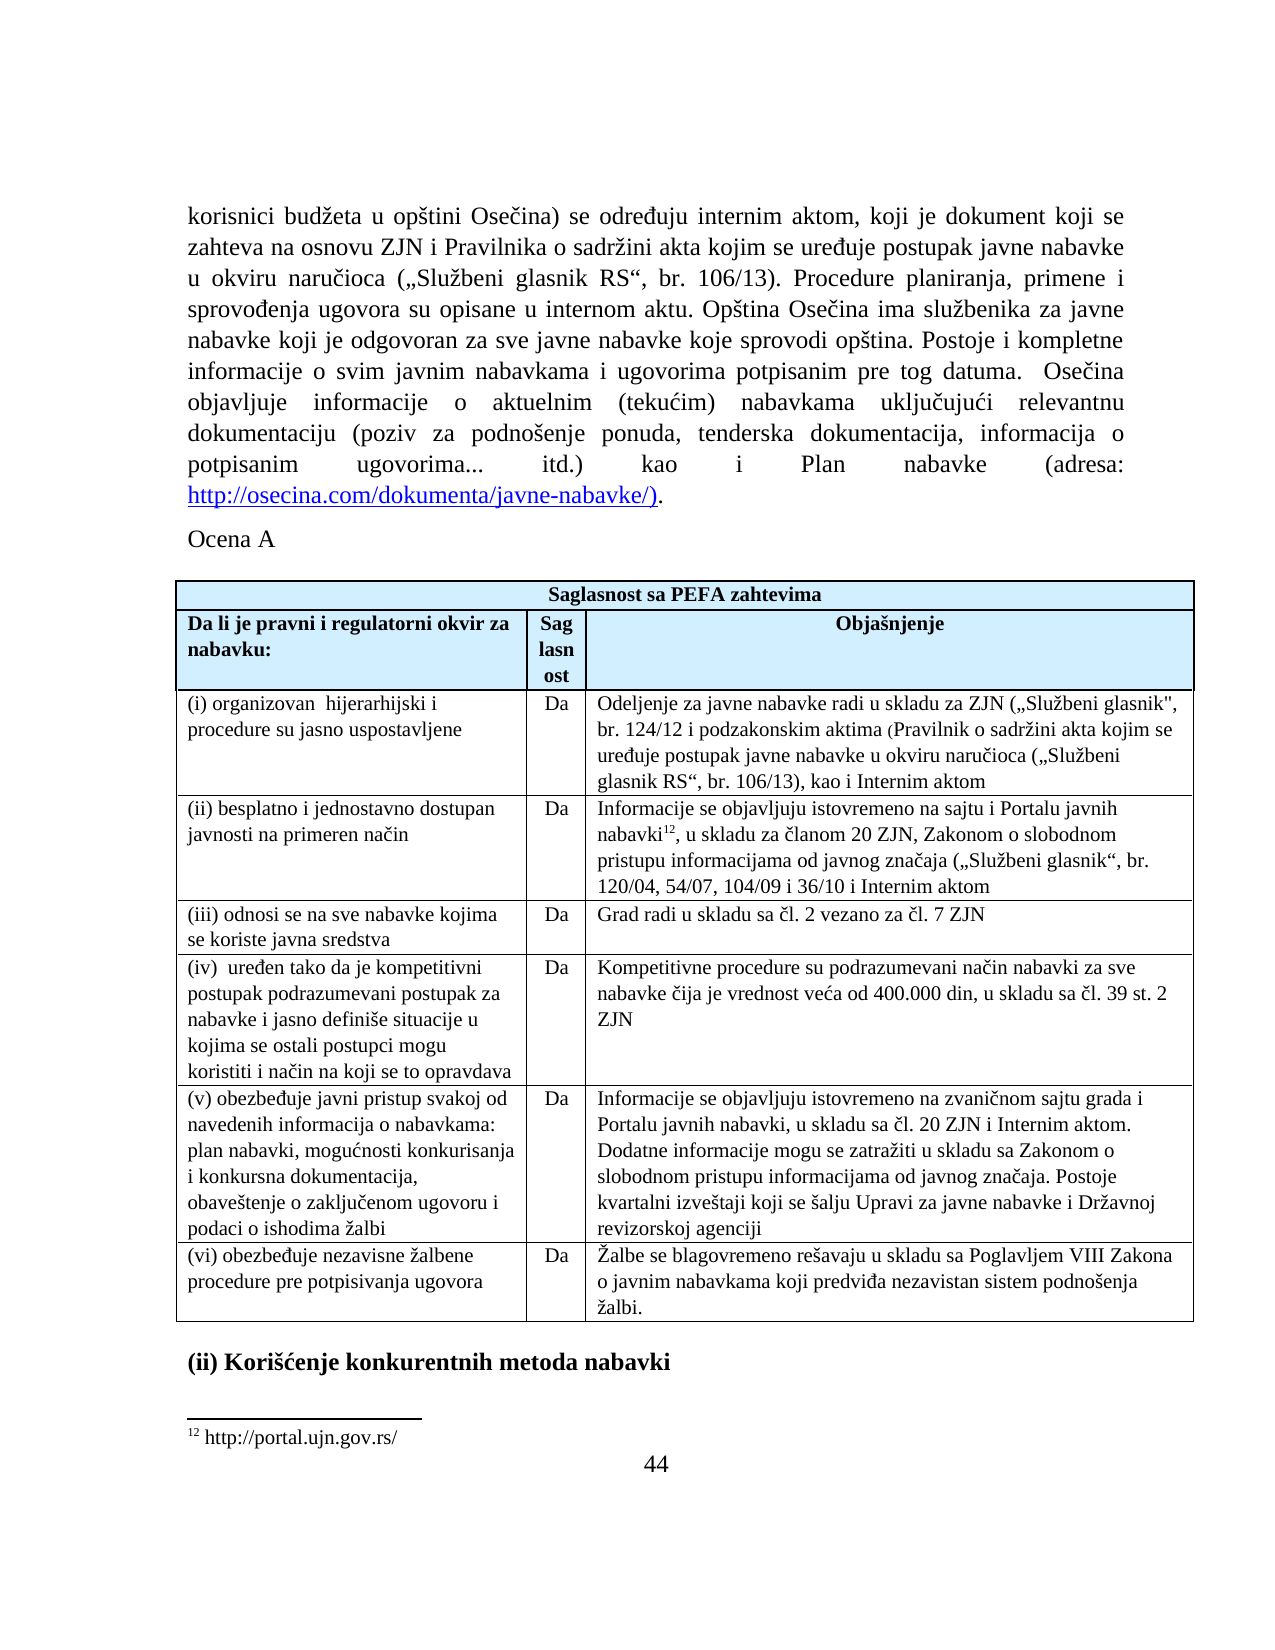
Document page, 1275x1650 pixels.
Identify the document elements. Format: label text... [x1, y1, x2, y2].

table_cell (ii) besplatno i jednostavno dostupan javnosti na primeren način [177, 796, 526, 900]
table_cell Da [527, 1243, 585, 1321]
table_cell Informacije se objavljuju istovremeno na zvaničnom sajtu grada i Portalu javnih nabavki, u skladu sa čl. 20 ZJN i Internim aktom. Dodatne informacije mogu se zatražiti u skladu sa Zakonom o slobodnom pristupu informacijama od javnog značaja. Postoje kvartalni izveštaji koji se šalju Upravi za javne nabavke i Državnoj revizorskoj agenciji [586, 1085, 1193, 1242]
table_cell (vi) obezbeđuje nezavisne žalbene procedure pre potpisivanja ugovora [177, 1243, 526, 1321]
table_cell Informacije se objavljuju istovremeno na sajtu i Portalu javnih nabavki, u skladu za članom 20 ZJN, Zakonom o slobodnom pristupu informacijama od javnog značaja („Službeni glasnik“, br. 120/04, 54/07, 104/09 i 36/10 i Internim aktom [586, 795, 1193, 900]
table_cell Odeljenje za javne nabavke radi u skladu za ZJN („Službeni glasnik", br. 124/12 i podzakonskim aktima (Pravilnik o sadržini akta kojim se uređuje postupak javne nabavke u okviru naručioca („Službeni glasnik RS“, br. 106/13), kao i Internim aktom [586, 689, 1193, 795]
table_cell Žalbe se blagovremeno rešavaju u skladu sa Poglavljem VIII Zakona o javnim nabavkama koji predviđa nezavistan sistem podnošenja žalbi. [586, 1242, 1193, 1321]
list Ocena A [187, 524, 1125, 553]
table_cell Da [527, 796, 585, 900]
text (ii) Korišćenje konkurentnih metoda nabavki [187, 1347, 1125, 1376]
table_cell Da li je pravni i regulatorni okvir za nabavku: [177, 611, 526, 689]
table_header Saglasnost sa PEFA zahtevima [177, 582, 1193, 609]
table_cell Objašnjenje [587, 611, 1193, 689]
table_cell Da [527, 1086, 585, 1242]
table_cell (i) organizovan hijerarhijski i procedure su jasno uspostavljene [177, 690, 526, 795]
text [187, 201, 1125, 509]
table_cell Da [527, 691, 585, 795]
table_cell (v) obezbeđuje javni pristup svakoj od navedenih informacija o nabavkama: plan nabavki, mogućnosti konkurisanja i konkursna dokumentacija, obaveštenje o zaključenom ugovoru i podaci o ishodima žalbi [177, 1086, 526, 1242]
table_cell Grad radi u skladu sa čl. 2 vezano za čl. 7 ZJN [586, 900, 1193, 954]
table_cell (iv) uređen tako da je kompetitivni postupak podrazumevani postupak za nabavke i jasno definiše situacije u kojima se ostali postupci mogu koristiti i način na koji se to opravdava [177, 955, 526, 1085]
table_cell (iii) odnosi se na sve nabavke kojima se koriste javna sredstva [177, 901, 526, 954]
table_cell Saglasnost [528, 611, 585, 689]
table_cell Da [527, 955, 585, 1085]
table_cell Kompetitivne procedure su podrazumevani način nabavki za sve nabavke čija je vrednost veća od 400.000 din, u skladu sa čl. 39 st. 2 ZJN [586, 954, 1193, 1085]
table_cell Da [527, 901, 585, 954]
